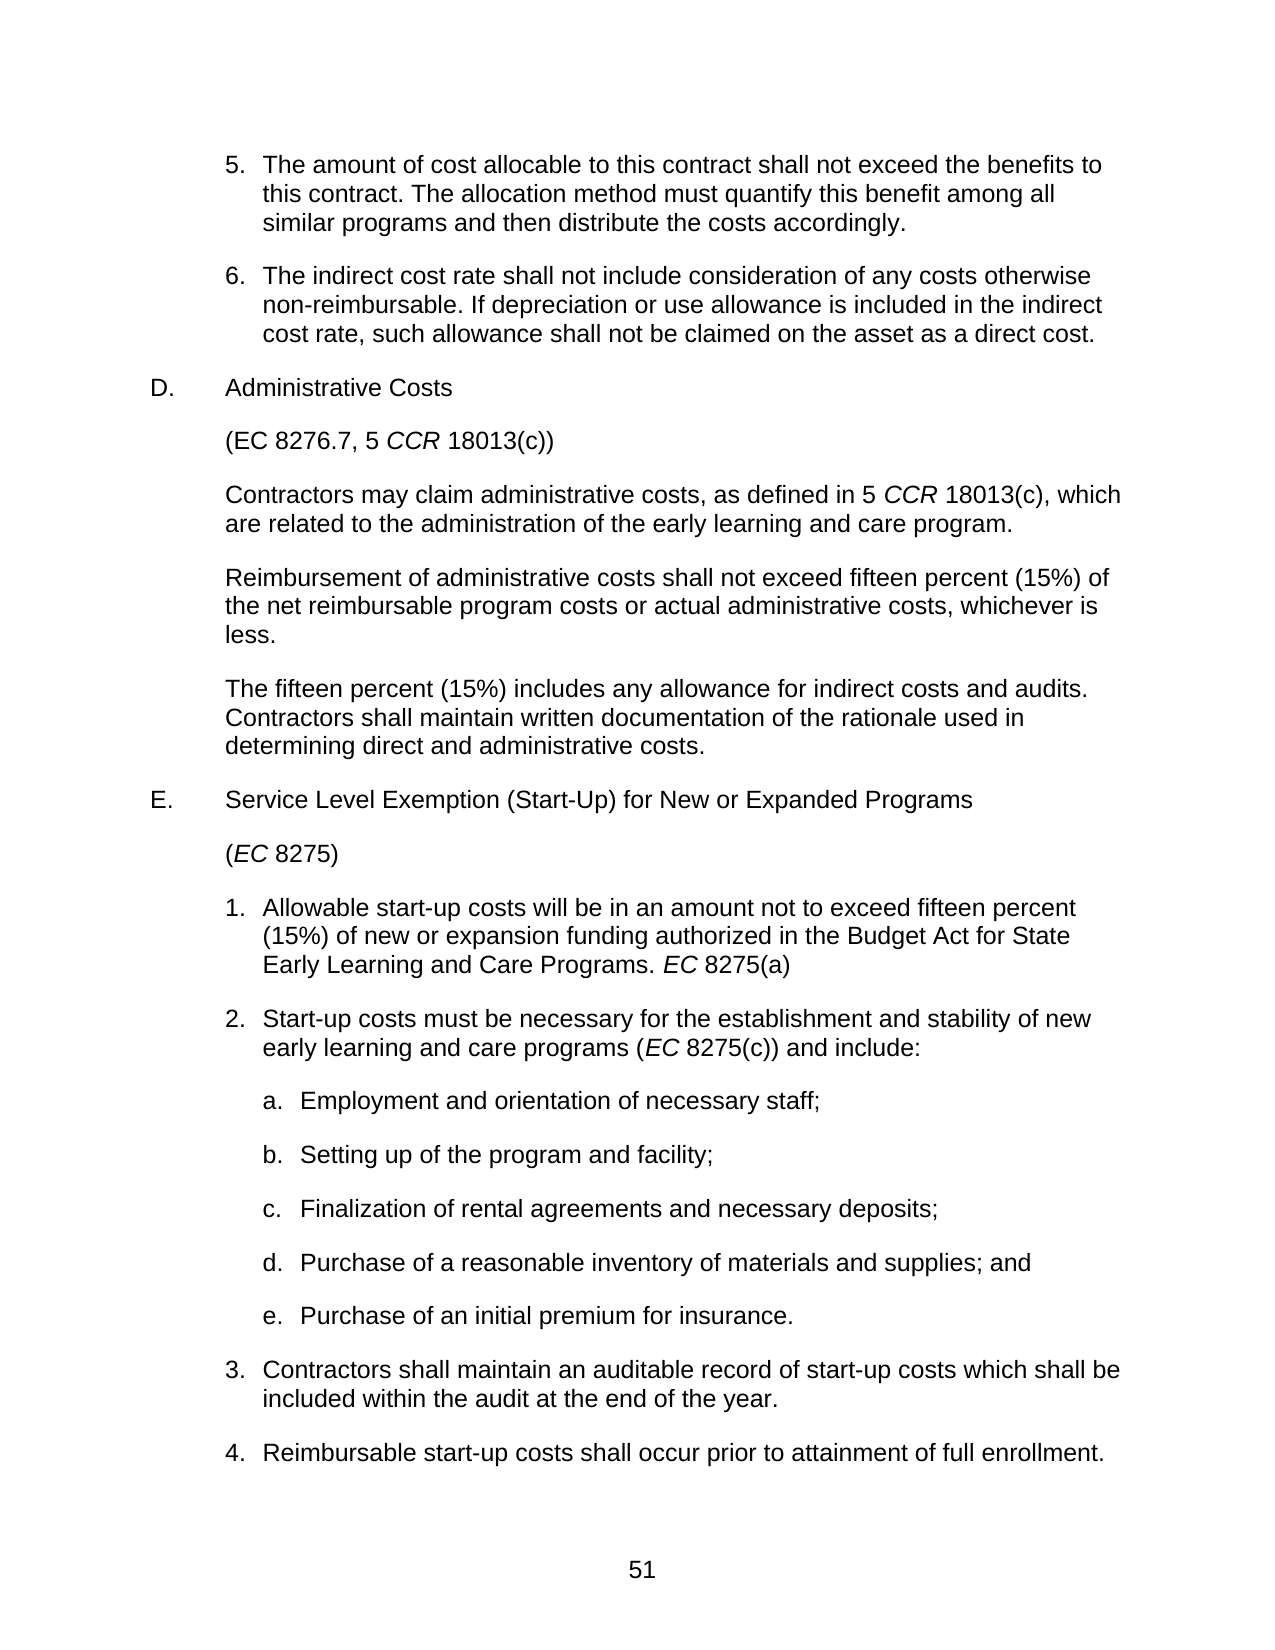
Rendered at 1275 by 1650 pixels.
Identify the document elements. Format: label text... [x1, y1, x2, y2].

text (EC 8276.7, 5 CCR 18013(c)) [150, 426, 1134, 455]
subtitle Service Level Exemption (Start-Up) for New or Expanded Programs [150, 785, 1134, 814]
list Contractors shall maintain an auditable record of start-up costs which shall be included within the audit at the end of the year. [225, 1355, 1134, 1412]
list The amount of cost allocable to this contract shall not exceed the benefits to this contract. The allocation method must quantify this benefit among all similar programs and then distribute the costs accordingly. [225, 150, 1134, 236]
list Employment and orientation of necessary staff; [262, 1086, 1134, 1115]
list Start-up costs must be necessary for the establishment and stability of new early learning and care programs (EC 8275(c)) and include: [225, 1004, 1134, 1061]
text (EC 8275) [150, 839, 1134, 867]
subtitle Administrative Costs [150, 372, 1134, 401]
list Purchase of a reasonable inventory of materials and supplies; and [262, 1247, 1134, 1276]
list Setting up of the program and facility; [262, 1140, 1134, 1169]
list Finalization of rental agreements and necessary deposits; [262, 1194, 1134, 1222]
text The fifteen percent (15%) includes any allowance for indirect costs and audits. Contractors shall maintain written documentation of the rationale used in determining direct and administrative costs. [225, 674, 1134, 760]
text Contractors may claim administrative costs, as defined in 5 CCR 18013(c), which are related to the administration of the early learning and care program. [225, 480, 1134, 537]
list Allowable start-up costs will be in an amount not to exceed fifteen percent (15%) of new or expansion funding authorized in the Budget Act for State Early Learning and Care Programs. EC 8275(a) [225, 892, 1134, 979]
list The indirect cost rate shall not include consideration of any costs otherwise non-reimbursable. If depreciation or use allowance is included in the indirect cost rate, such allowance shall not be claimed on the asset as a direct cost. [225, 261, 1134, 347]
list Purchase of an initial premium for insurance. [262, 1301, 1134, 1330]
list Reimbursable start-up costs shall occur prior to attainment of full enrollment. [225, 1437, 1134, 1466]
text Reimbursement of administrative costs shall not exceed fifteen percent (15%) of the net reimbursable program costs or actual administrative costs, whichever is less. [225, 562, 1134, 649]
